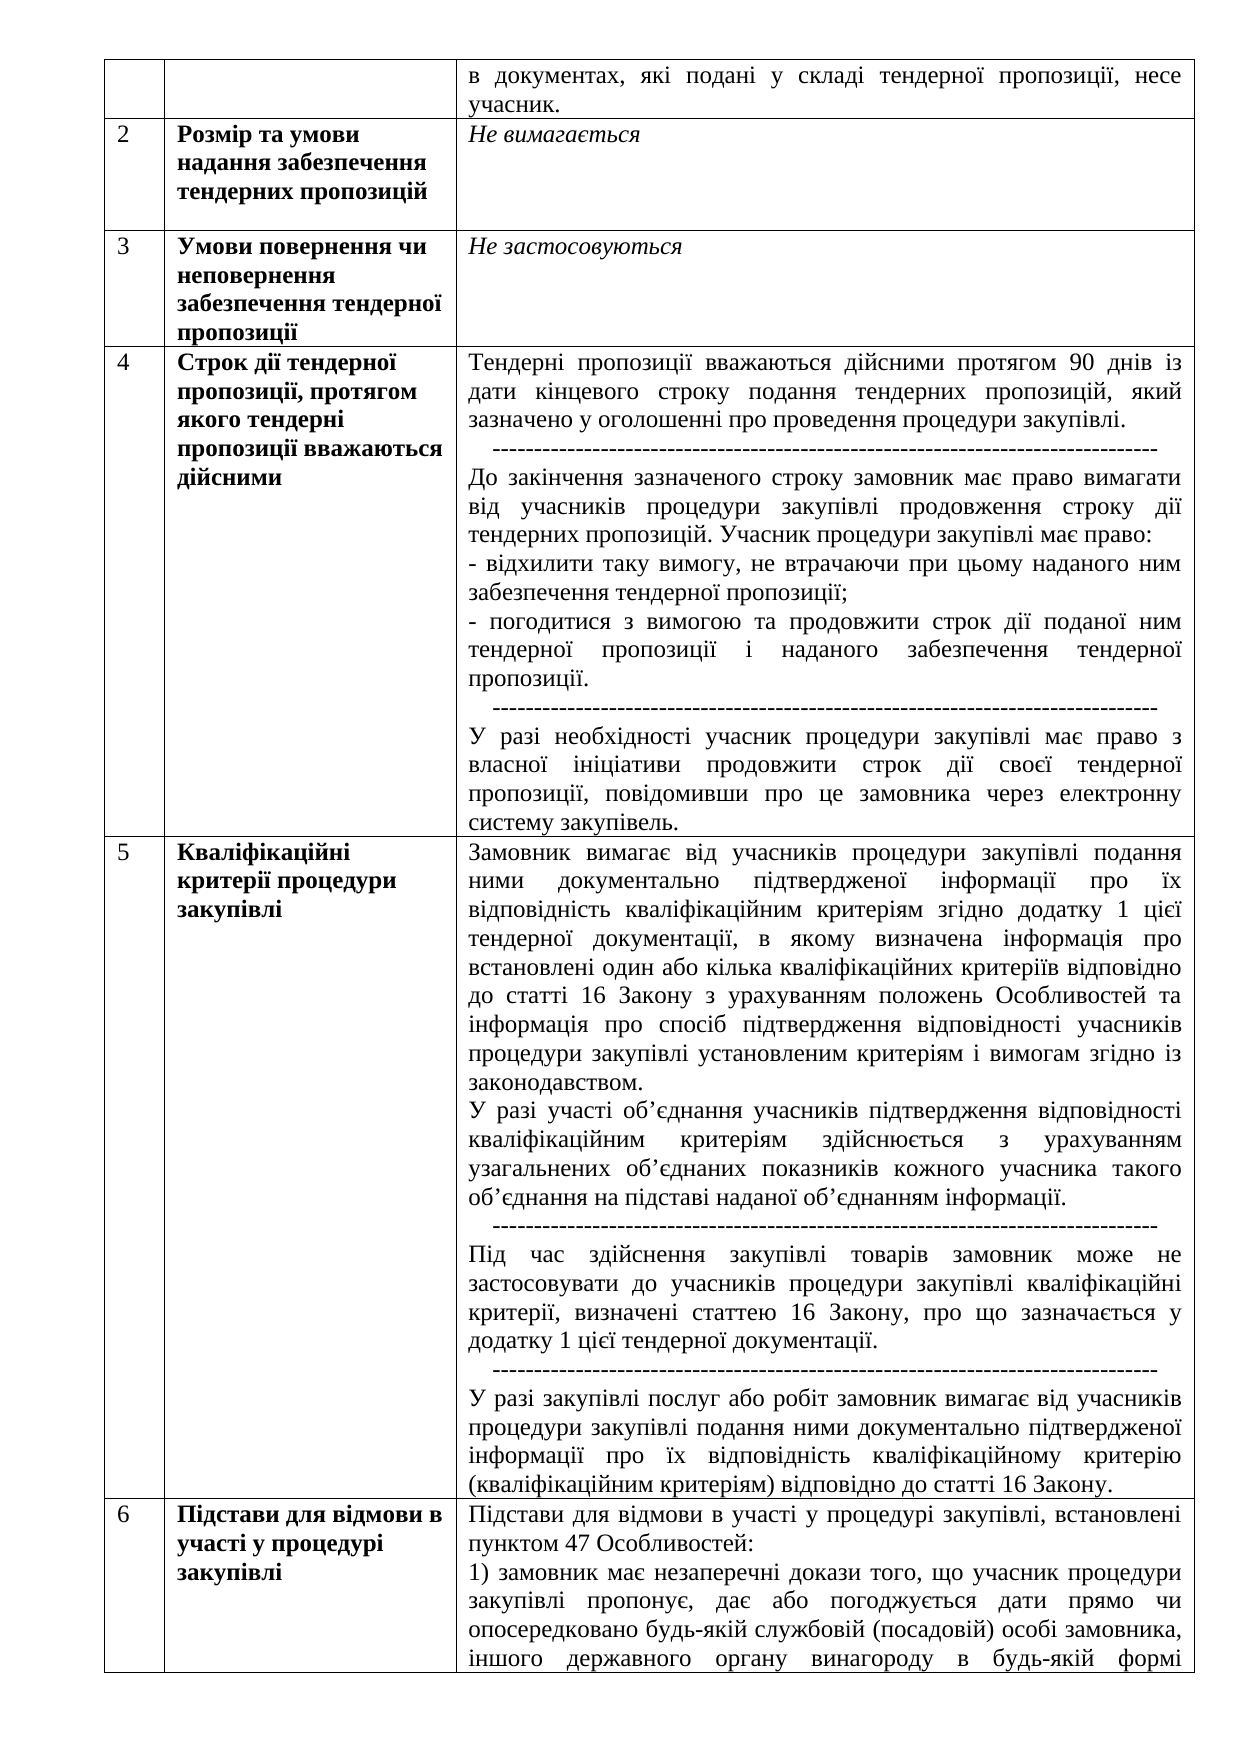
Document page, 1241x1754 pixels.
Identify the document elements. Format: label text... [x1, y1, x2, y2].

table_cell Розмір та умови надання забезпечення тендерних пропозицій [165, 119, 456, 230]
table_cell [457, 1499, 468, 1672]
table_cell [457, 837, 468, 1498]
table_cell 4 [105, 347, 164, 836]
table_cell 6 [105, 1499, 164, 1672]
table_cell 5 [105, 837, 164, 1498]
table_cell 1 [105, 60, 164, 118]
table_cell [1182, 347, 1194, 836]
table_cell Строк дії тендерної пропозиції, протягом якого тендерні пропозиції вважаються дійсними [165, 347, 456, 836]
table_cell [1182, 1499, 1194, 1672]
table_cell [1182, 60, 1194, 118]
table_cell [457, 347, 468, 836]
table_cell Кваліфікаційні критерії процедури закупівлі [165, 837, 456, 1498]
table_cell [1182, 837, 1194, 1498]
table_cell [165, 1499, 456, 1672]
table_cell Не вимагається [457, 119, 1194, 230]
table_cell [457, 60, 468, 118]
table_cell 2 [105, 119, 164, 230]
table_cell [165, 60, 456, 118]
table_cell Не застосовуються [457, 231, 1194, 346]
table_cell 3 [105, 231, 164, 346]
